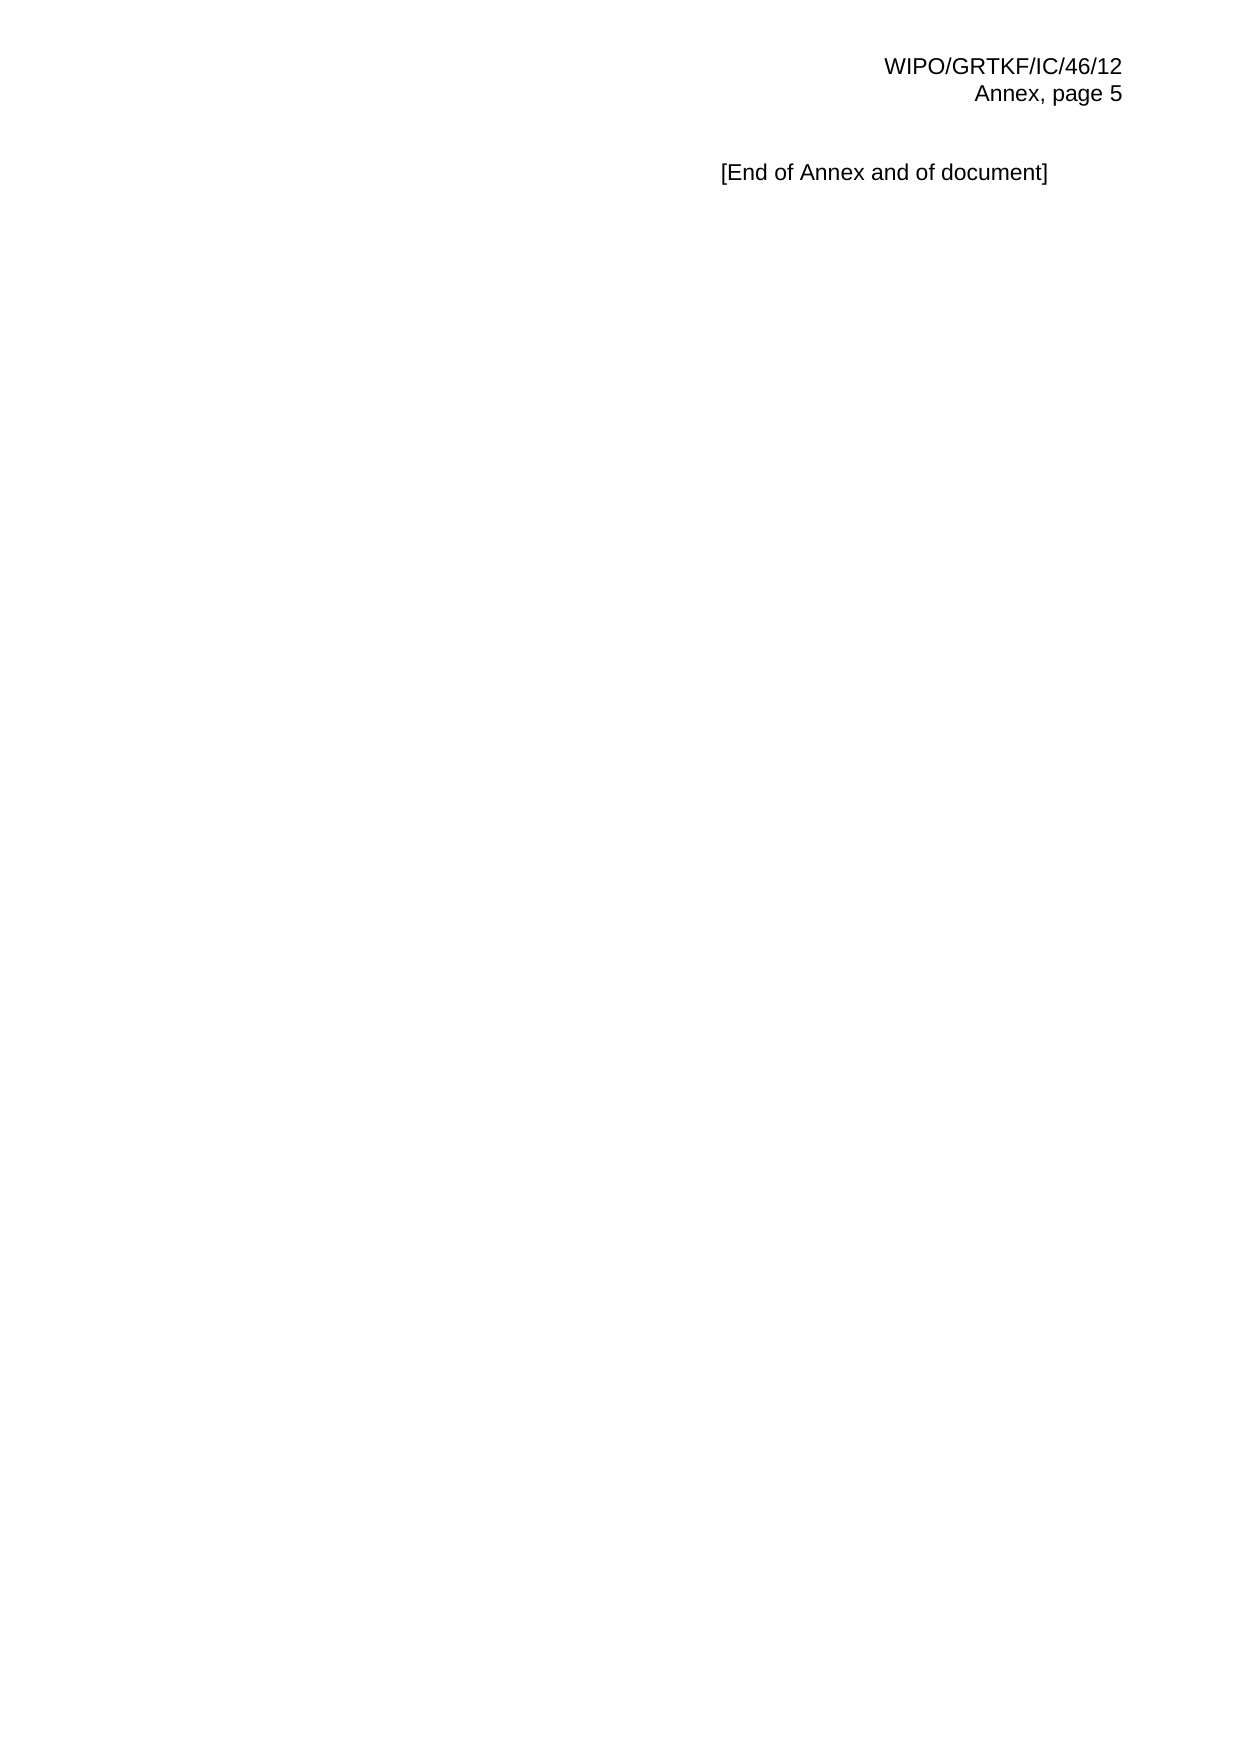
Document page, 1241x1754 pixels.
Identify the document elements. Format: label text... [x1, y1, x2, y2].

text [End of Annex and of document] [721, 158, 1122, 185]
